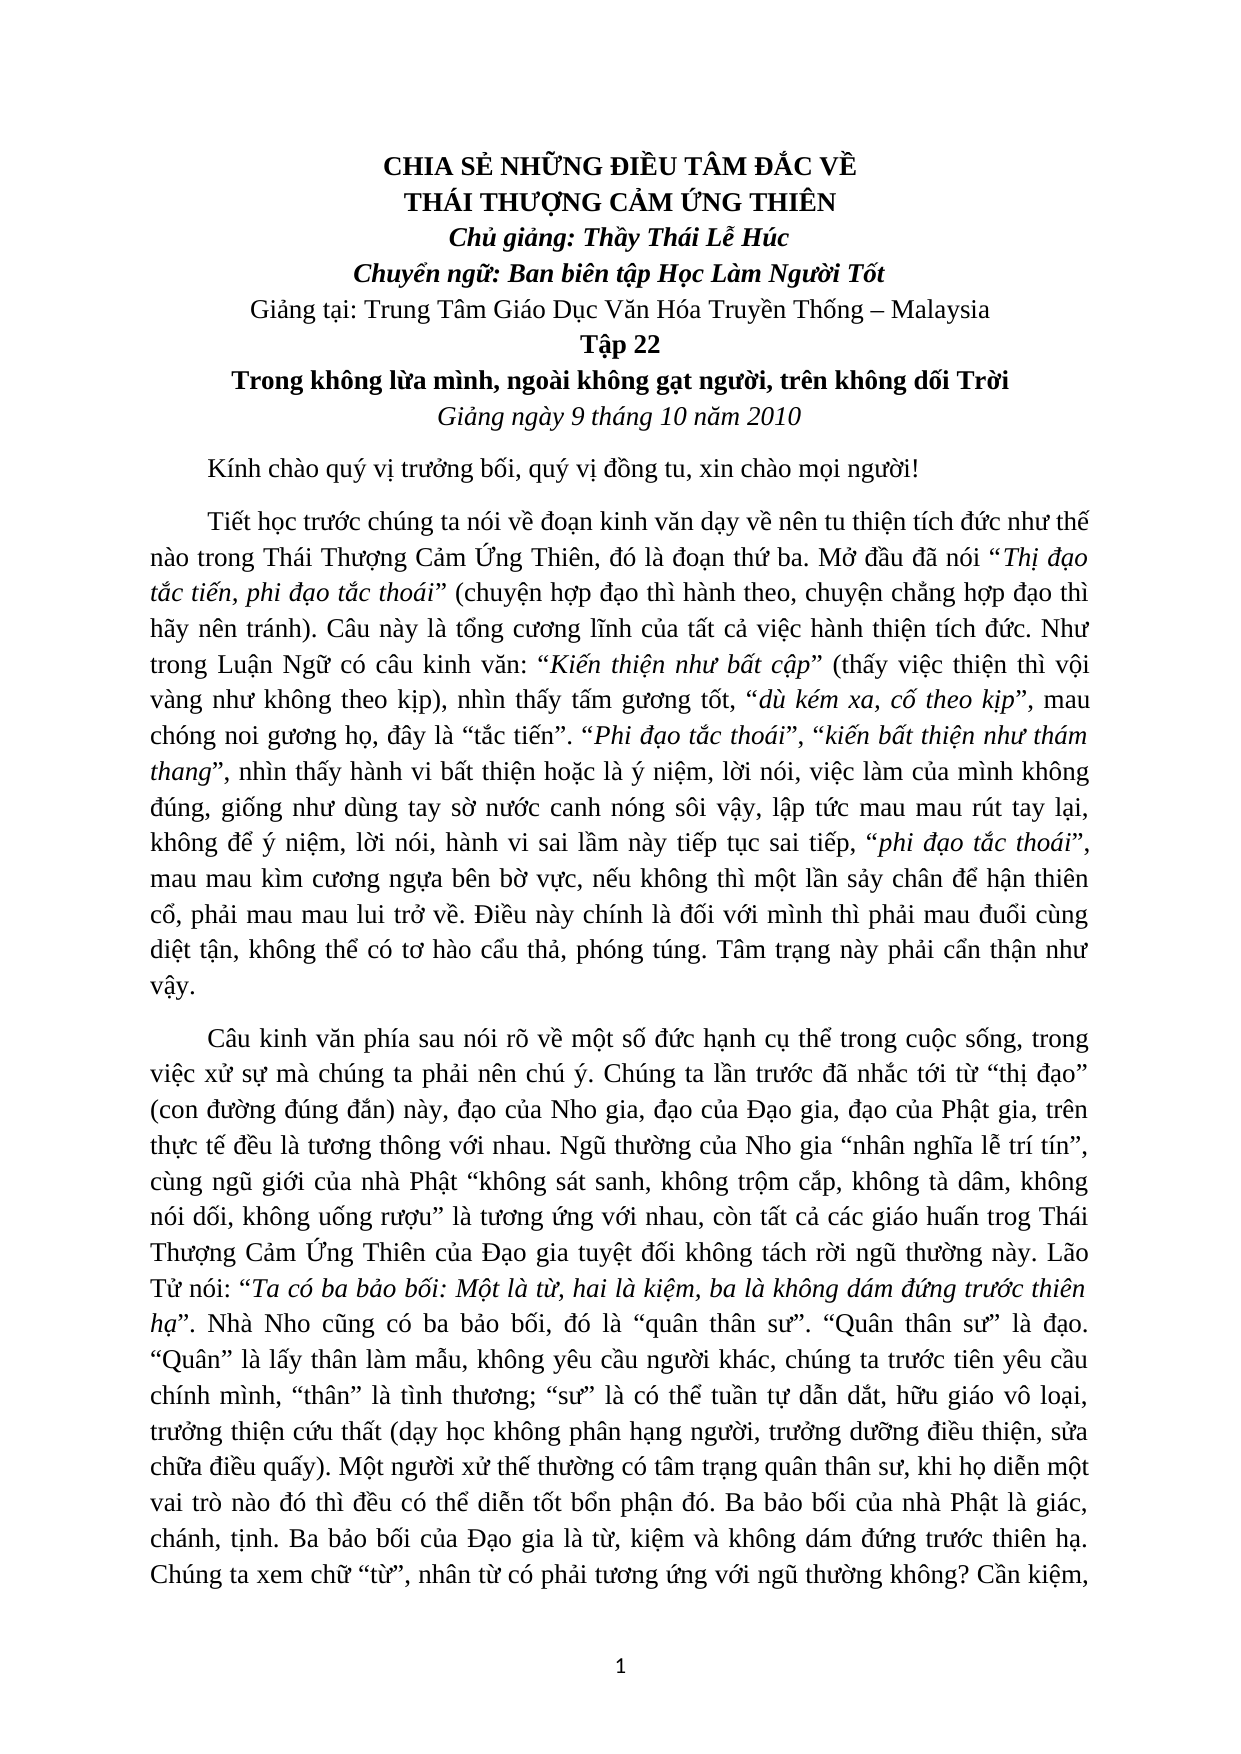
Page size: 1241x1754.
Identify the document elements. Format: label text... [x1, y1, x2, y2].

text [150, 1022, 1090, 1589]
text Chuyển ngữ: Ban biên tập Học Làm Người Tốt [150, 257, 1090, 288]
text CHIA SẺ NHỮNG ĐIỀU TÂM ĐẮC VỀ [150, 150, 1090, 181]
text Tiết học trước chúng ta nói về đoạn kinh văn dạy về nên tu thiện tích đức như thế nào trong Thái Thượng Cảm Ứng Thiên, đó là đoạn thứ ba. Mở đầu đã nói “Thị đạo tắc tiến, phi đạo tắc thoái” (chuyện hợp đạo thì hành theo, chuyện chẳng hợp đạo thì hãy nên tránh). Câu này là tổng cương lĩnh của tất cả việc hành thiện tích đức. Như trong Luận Ngữ có câu kinh văn: “Kiến thiện như bất cập” (thấy việc thiện thì vội vàng như không theo kịp), nhìn thấy tấm gương tốt, “dù kém xa, cố theo kịp”, mau chóng noi gương họ, đây là “tắc tiến”. “Phi đạo tắc thoái”, “kiến bất thiện như thám thang”, nhìn thấy hành vi bất thiện hoặc là ý niệm, lời nói, việc làm của mình không đúng, giống như dùng tay sờ nước canh nóng sôi vậy, lập tức mau mau rút tay lại, không để ý niệm, lời nói, hành vi sai lầm này tiếp tục sai tiếp, “phi đạo tắc thoái”, mau mau kìm cương ngựa bên bờ vực, nếu không thì một lần sảy chân để hận thiên cổ, phải mau mau lui trở về. Điều này chính là đối với mình thì phải mau đuổi cùng diệt tận, không thể có tơ hào cẩu thả, phóng túng. Tâm trạng này phải cẩn thận như vậy. [150, 505, 1090, 1001]
text Giảng tại: Trung Tâm Giáo Dục Văn Hóa Truyền Thống – Malaysia [150, 293, 1090, 324]
text Chủ giảng: Thầy Thái Lễ Húc [150, 221, 1090, 253]
text Kính chào quý vị trưởng bối, quý vị đồng tu, xin chào mọi người! [150, 452, 1090, 484]
text Trong không lừa mình, ngoài không gạt người, trên không dối Trời [150, 364, 1090, 396]
text Giảng ngày 9 tháng 10 năm 2010 [150, 400, 1090, 431]
text THÁI THƯỢNG CẢM ỨNG THIÊN [150, 186, 1090, 217]
text Tập 22 [150, 329, 1090, 360]
